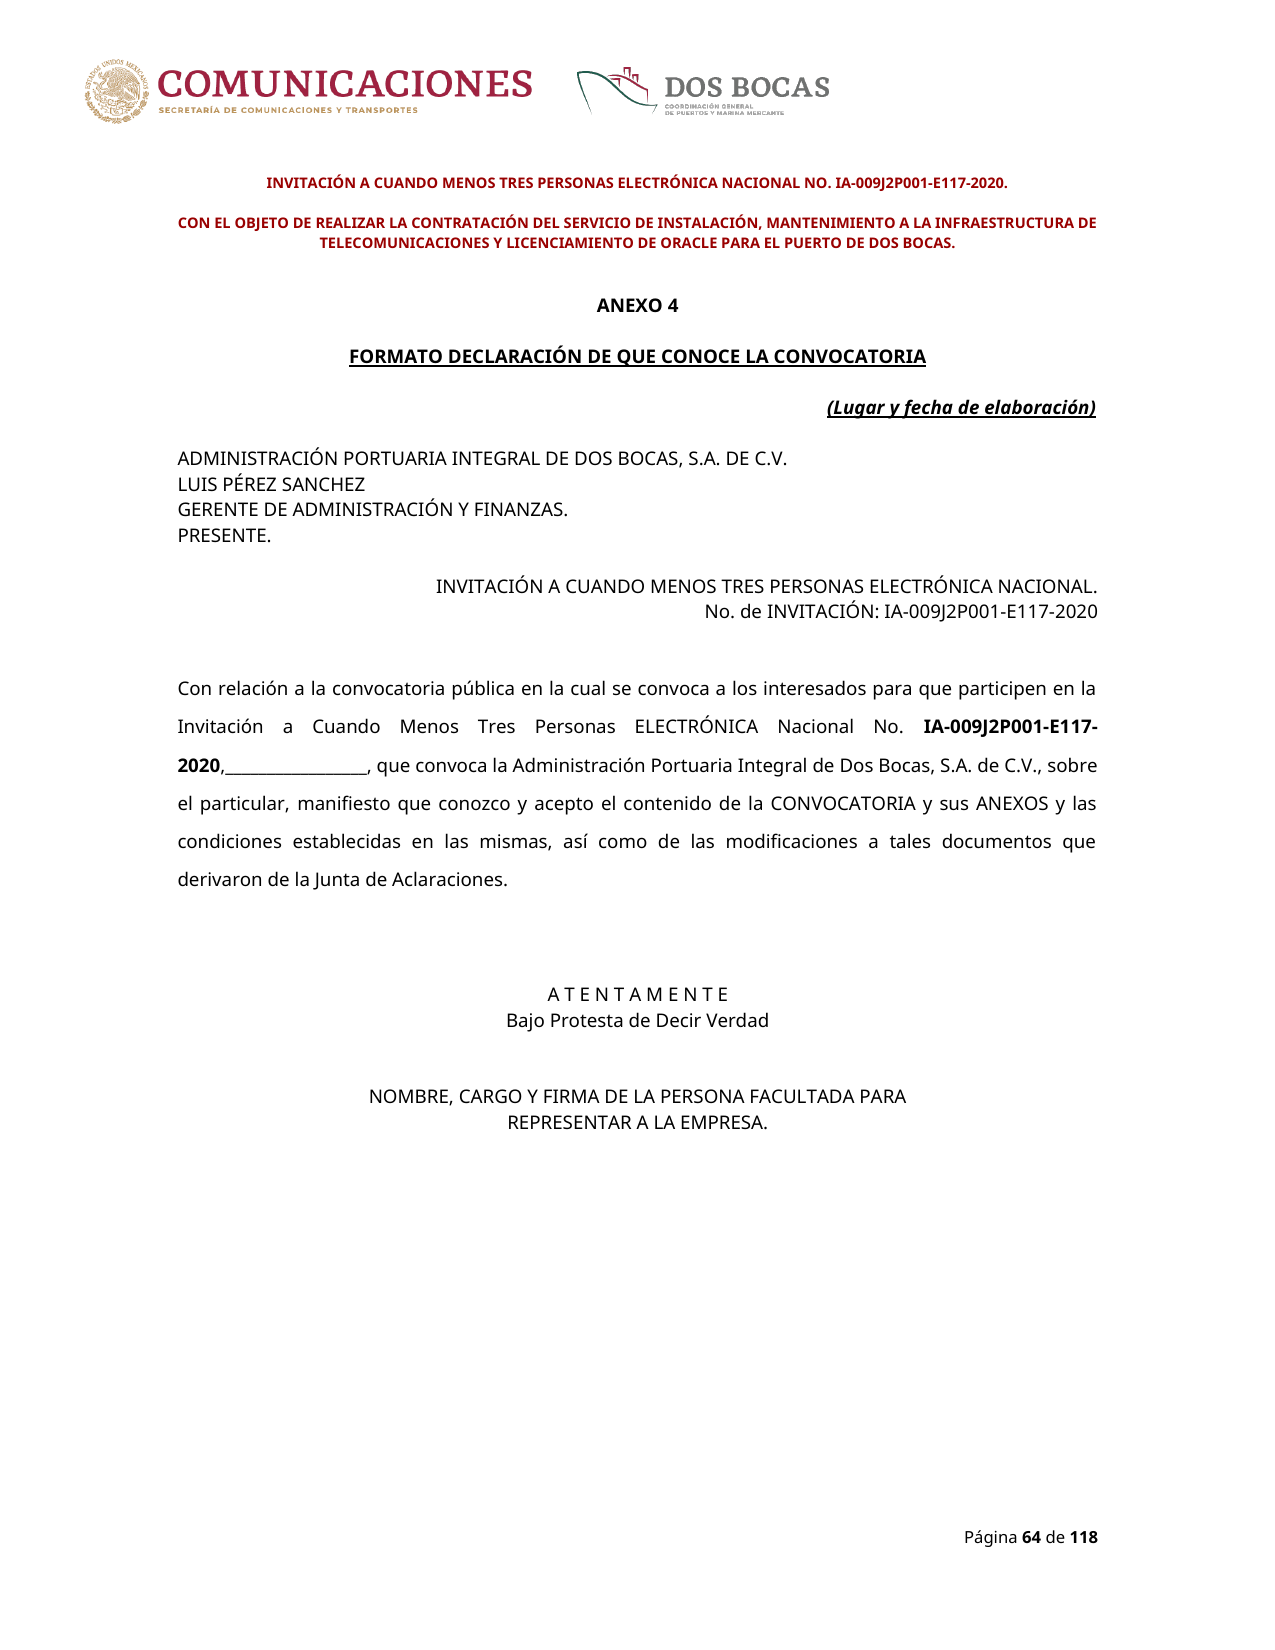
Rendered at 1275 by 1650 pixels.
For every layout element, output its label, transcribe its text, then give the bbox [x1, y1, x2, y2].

text Bajo Protesta de Decir Verdad [177, 1007, 1098, 1032]
text (Lugar y fecha de elaboración) [177, 395, 1098, 420]
text LUIS PÉREZ SANCHEZ [177, 471, 1098, 497]
text PRESENTE. [177, 522, 1098, 548]
text Con relación a la convocatoria pública en la cual se convoca a los interesados para que participen en la Invitación a Cuando Menos Tres Personas ELECTRÓNICA Nacional No. IA-009J2P001-E117-2020,_________________, que convoca la Administración Portuaria Integral de Dos Bocas, S.A. de C.V., sobre el particular, manifiesto que conozco y acepto el contenido de la CONVOCATORIA y sus ANEXOS y las condiciones establecidas en las mismas, así como de las modificaciones a tales documentos que derivaron de la Junta de Aclaraciones. [177, 675, 1098, 892]
text FORMATO DECLARACIÓN DE QUE CONOCE LA CONVOCATORIA [177, 344, 1098, 369]
picture [80, 51, 536, 134]
text A T E N T A M E N T E [177, 981, 1098, 1007]
text INVITACIÓN A CUANDO MENOS TRES PERSONAS ELECTRÓNICA NACIONAL. [177, 573, 1098, 599]
text No. de INVITACIÓN: IA-009J2P001-E117-2020 [177, 599, 1098, 624]
text NOMBRE, CARGO Y FIRMA DE LA PERSONA FACULTADA PARA [177, 1083, 1098, 1109]
text ADMINISTRACIÓN PORTUARIA INTEGRAL DE DOS BOCAS, S.A. DE C.V. [177, 446, 1098, 471]
text REPRESENTAR A LA EMPRESA. [177, 1109, 1098, 1134]
text GERENTE DE ADMINISTRACIÓN Y FINANZAS. [177, 497, 1098, 522]
picture [577, 67, 829, 115]
text ANEXO 4 [177, 293, 1098, 318]
